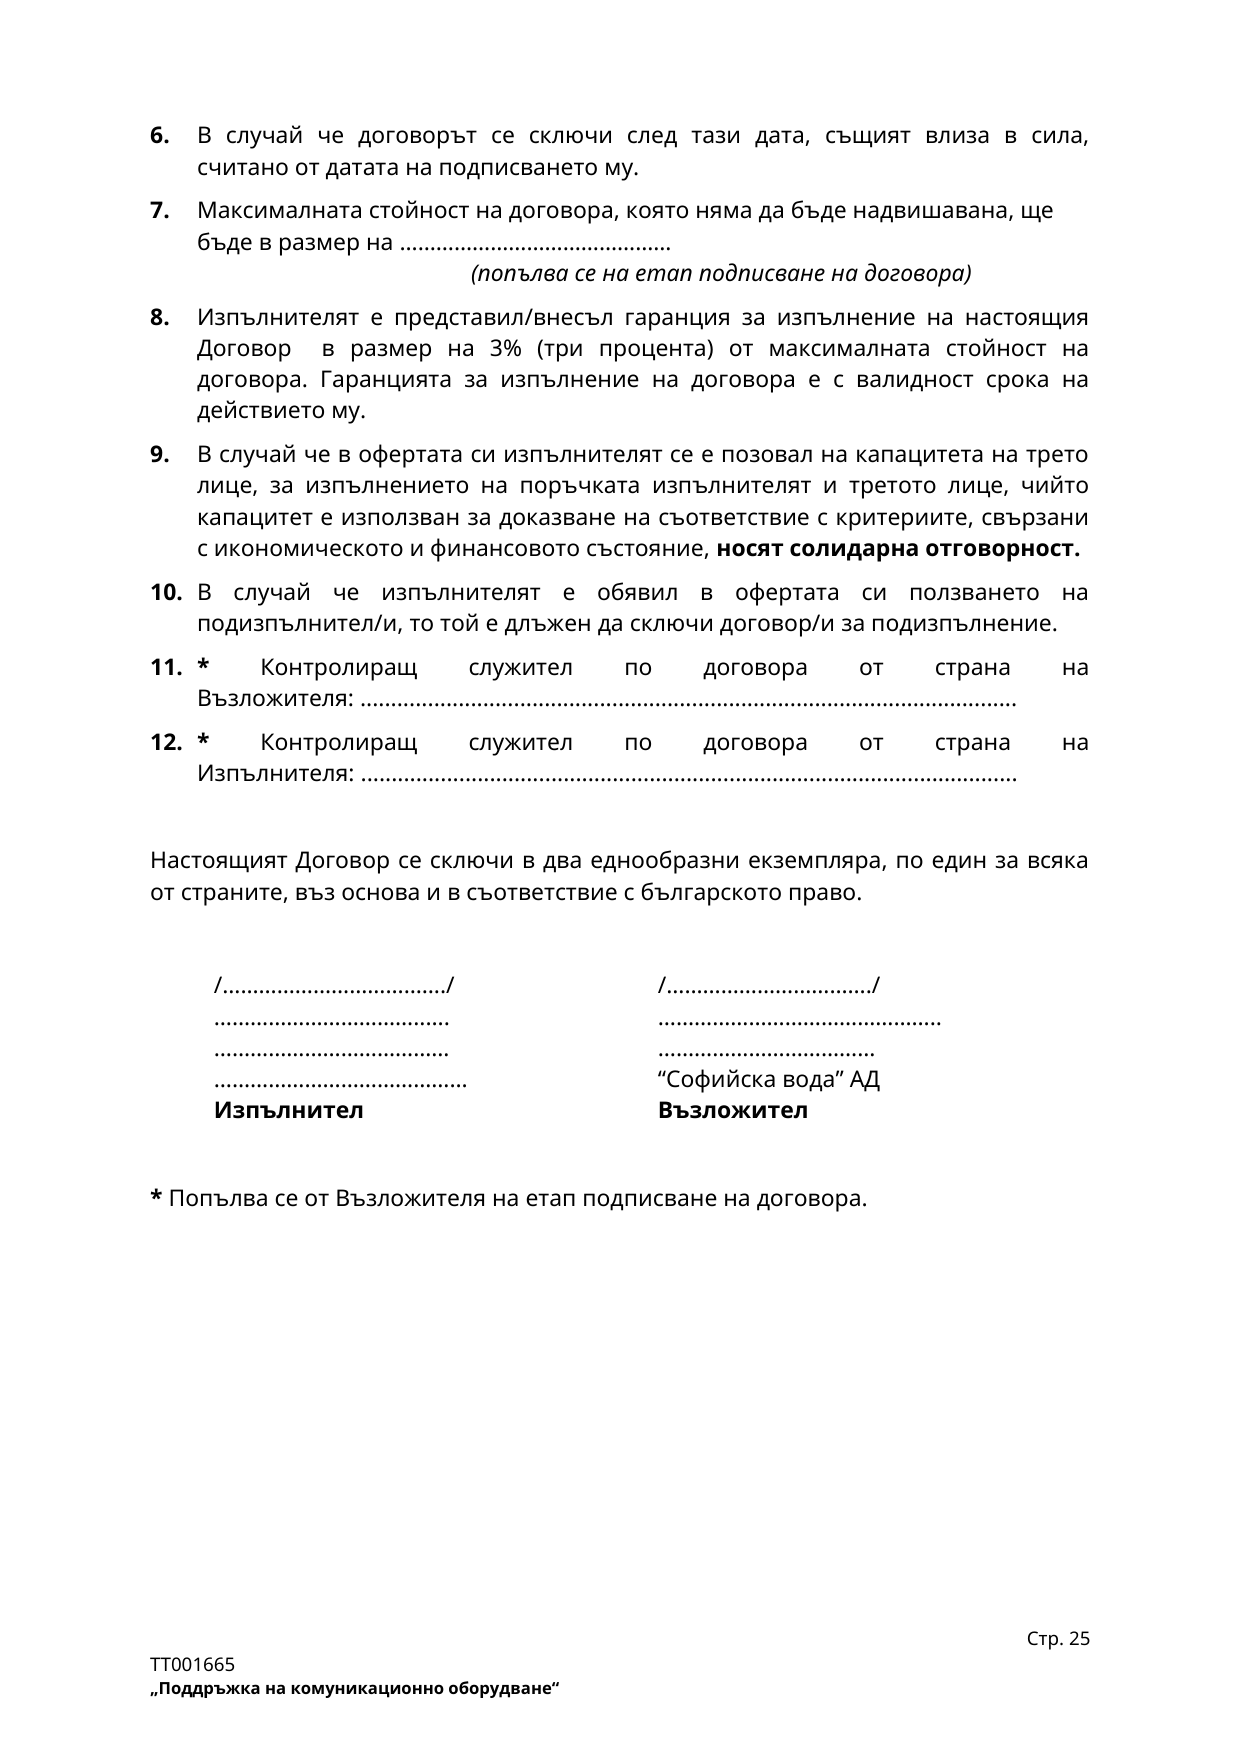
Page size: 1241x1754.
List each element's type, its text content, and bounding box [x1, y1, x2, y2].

text * Попълва се от Възложителя на етап подписване на договора. [150, 1182, 1090, 1213]
text Настоящият Договор се сключи в два еднообразни екземпляра, по един за всяка от страните, въз основа и в съответствие с българското право. [150, 844, 1090, 907]
list (попълва се на етап подписване на договора) [197, 257, 1090, 288]
list В случай че изпълнителят е обявил в офертата си ползването на подизпълнител/и, то той е длъжен да сключи договор/и за подизпълнение. [150, 576, 1090, 638]
list * Контролиращ служител по договора от страна на Изпълнителя: ........................................................................................................... [150, 726, 1090, 788]
list Изпълнителят е представил/внесъл гаранция за изпълнение на настоящия Договор в размер на 3% (три процента) от максималната стойност на договора. Гаранцията за изпълнение на договора е с валидност срока на действието му. [150, 301, 1090, 426]
list Максималната стойност на договора, която няма да бъде надвишавана, ще бъде в размер на ……………………………………… [150, 194, 1090, 257]
table_header /……………………………./ ……………………………………….. ……………………………… “Софийска вода” АД Възложител [646, 969, 1090, 1126]
list В случай че договорът се сключи след тази дата, същият влиза в сила, считано от датата на подписването му. [150, 119, 1090, 182]
table_header /………………………………./ ……………………………..…. ………………………………… …………………………………… Изпълнител [203, 969, 646, 1126]
list В случай че в офертата си изпълнителят се е позовал на капацитета на трето лице, за изпълнението на поръчката изпълнителят и третото лице, чийто капацитет е използван за доказване на съответствие с критериите, свързани с икономическото и финансовото състояние, носят солидарна отговорност. [150, 438, 1090, 563]
list * Контролиращ служител по договора от страна на Възложителя: ........................................................................................................... [150, 651, 1090, 713]
